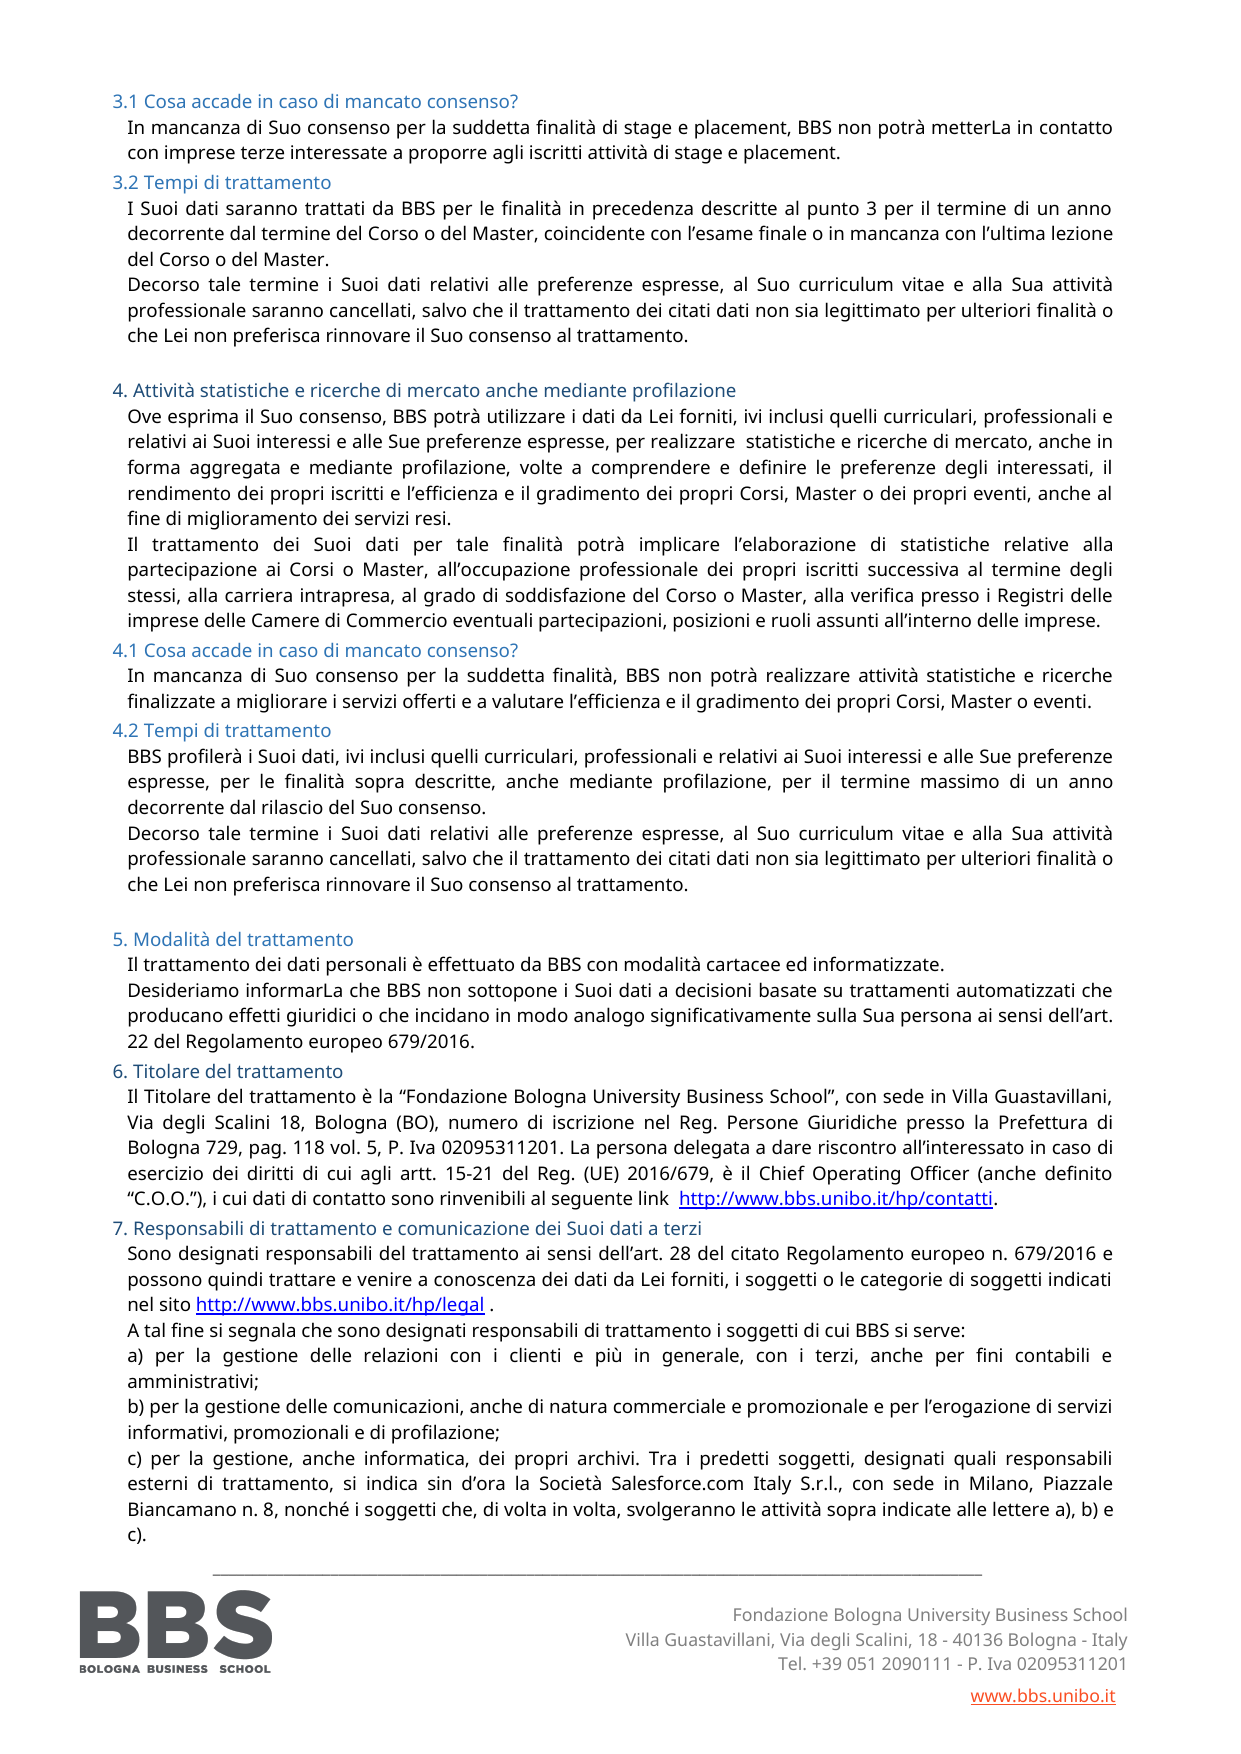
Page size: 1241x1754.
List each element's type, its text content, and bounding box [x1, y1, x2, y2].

text In mancanza di Suo consenso per la suddetta finalità di stage e placement, BBS non potrà metterLa in contatto con imprese terze interessate a proporre agli iscritti attività di stage e placement. [127, 114, 1114, 165]
subtitle 6. Titolare del trattamento [112, 1058, 1128, 1083]
subtitle 4.2 Tempi di trattamento [112, 718, 1128, 743]
subtitle 3.1 Cosa accade in caso di mancato consenso? [112, 89, 1128, 114]
text Ove esprima il Suo consenso, BBS potrà utilizzare i dati da Lei forniti, ivi inclusi quelli curriculari, professionali e relativi ai Suoi interessi e alle Sue preferenze espresse, per realizzare statistiche e ricerche di mercato, anche in forma aggregata e mediante profilazione, volte a comprendere e definire le preferenze degli interessati, il rendimento dei propri iscritti e l’efficienza e il gradimento dei propri Corsi, Master o dei propri eventi, anche al fine di miglioramento dei servizi resi. [127, 403, 1114, 531]
text In mancanza di Suo consenso per la suddetta finalità, BBS non potrà realizzare attività statistiche e ricerche finalizzate a migliorare i servizi offerti e a valutare l’efficienza e il gradimento dei propri Corsi, Master o eventi. [127, 663, 1114, 714]
text Il trattamento dei dati personali è effettuato da BBS con modalità cartacee ed informatizzate. [127, 952, 1114, 977]
text b) per la gestione delle comunicazioni, anche di natura commerciale e promozionale e per l’erogazione di servizi informativi, promozionali e di profilazione; [127, 1394, 1114, 1445]
text A tal fine si segnala che sono designati responsabili di trattamento i soggetti di cui BBS si serve: [127, 1317, 1114, 1343]
text Desideriamo informarLa che BBS non sottopone i Suoi dati a decisioni basate su trattamenti automatizzati che producano effetti giuridici o che incidano in modo analogo significativamente sulla Sua persona ai sensi dell’art. 22 del Regolamento europeo 679/2016. [127, 977, 1114, 1054]
subtitle 7. Responsabili di trattamento e comunicazione dei Suoi dati a terzi [112, 1215, 1128, 1241]
subtitle 5. Modalità del trattamento [112, 926, 1128, 952]
text I Suoi dati saranno trattati da BBS per le finalità in precedenza descritte al punto 3 per il termine di un anno decorrente dal termine del Corso o del Master, coincidente con l’esame finale o in mancanza con l’ultima lezione del Corso o del Master. [127, 195, 1114, 271]
subtitle 4. Attività statistiche e ricerche di mercato anche mediante profilazione [112, 378, 1128, 403]
text BBS profilerà i Suoi dati, ivi inclusi quelli curriculari, professionali e relativi ai Suoi interessi e alle Sue preferenze espresse, per le finalità sopra descritte, anche mediante profilazione, per il termine massimo di un anno decorrente dal rilascio del Suo consenso. [127, 743, 1114, 820]
subtitle 4.1 Cosa accade in caso di mancato consenso? [112, 637, 1128, 663]
text Il Titolare del trattamento è la “Fondazione Bologna University Business School”, con sede in Villa Guastavillani, Via degli Scalini 18, Bologna (BO), numero di iscrizione nel Reg. Persone Giuridiche presso la Prefettura di Bologna 729, pag. 118 vol. 5, P. Iva 02095311201. La persona delegata a dare riscontro all’interessato in caso di esercizio dei diritti di cui agli artt. 15-21 del Reg. (UE) 2016/679, è il Chief Operating Officer (anche definito “C.O.O.”), i cui dati di contatto sono rinvenibili al seguente link http://www.bbs.unibo.it/hp/contatti. [127, 1083, 1114, 1211]
text Sono designati responsabili del trattamento ai sensi dell’art. 28 del citato Regolamento europeo n. 679/2016 e possono quindi trattare e venire a conoscenza dei dati da Lei forniti, i soggetti o le categorie di soggetti indicati nel sito http://www.bbs.unibo.it/hp/legal . [127, 1241, 1114, 1317]
text c) per la gestione, anche informatica, dei propri archivi. Tra i predetti soggetti, designati quali responsabili esterni di trattamento, si indica sin d’ora la Società Salesforce.com Italy S.r.l., con sede in Milano, Piazzale Biancamano n. 8, nonché i soggetti che, di volta in volta, svolgeranno le attività sopra indicate alle lettere a), b) e c). [127, 1445, 1114, 1547]
text a) per la gestione delle relazioni con i clienti e più in generale, con i terzi, anche per fini contabili e amministrativi; [127, 1343, 1114, 1394]
subtitle 3.2 Tempi di trattamento [112, 169, 1128, 195]
text Il trattamento dei Suoi dati per tale finalità potrà implicare l’elaborazione di statistiche relative alla partecipazione ai Corsi o Master, all’occupazione professionale dei propri iscritti successiva al termine degli stessi, alla carriera intrapresa, al grado di soddisfazione del Corso o Master, alla verifica presso i Registri delle imprese delle Camere di Commercio eventuali partecipazioni, posizioni e ruoli assunti all’interno delle imprese. [127, 531, 1114, 633]
picture [79, 1590, 272, 1673]
